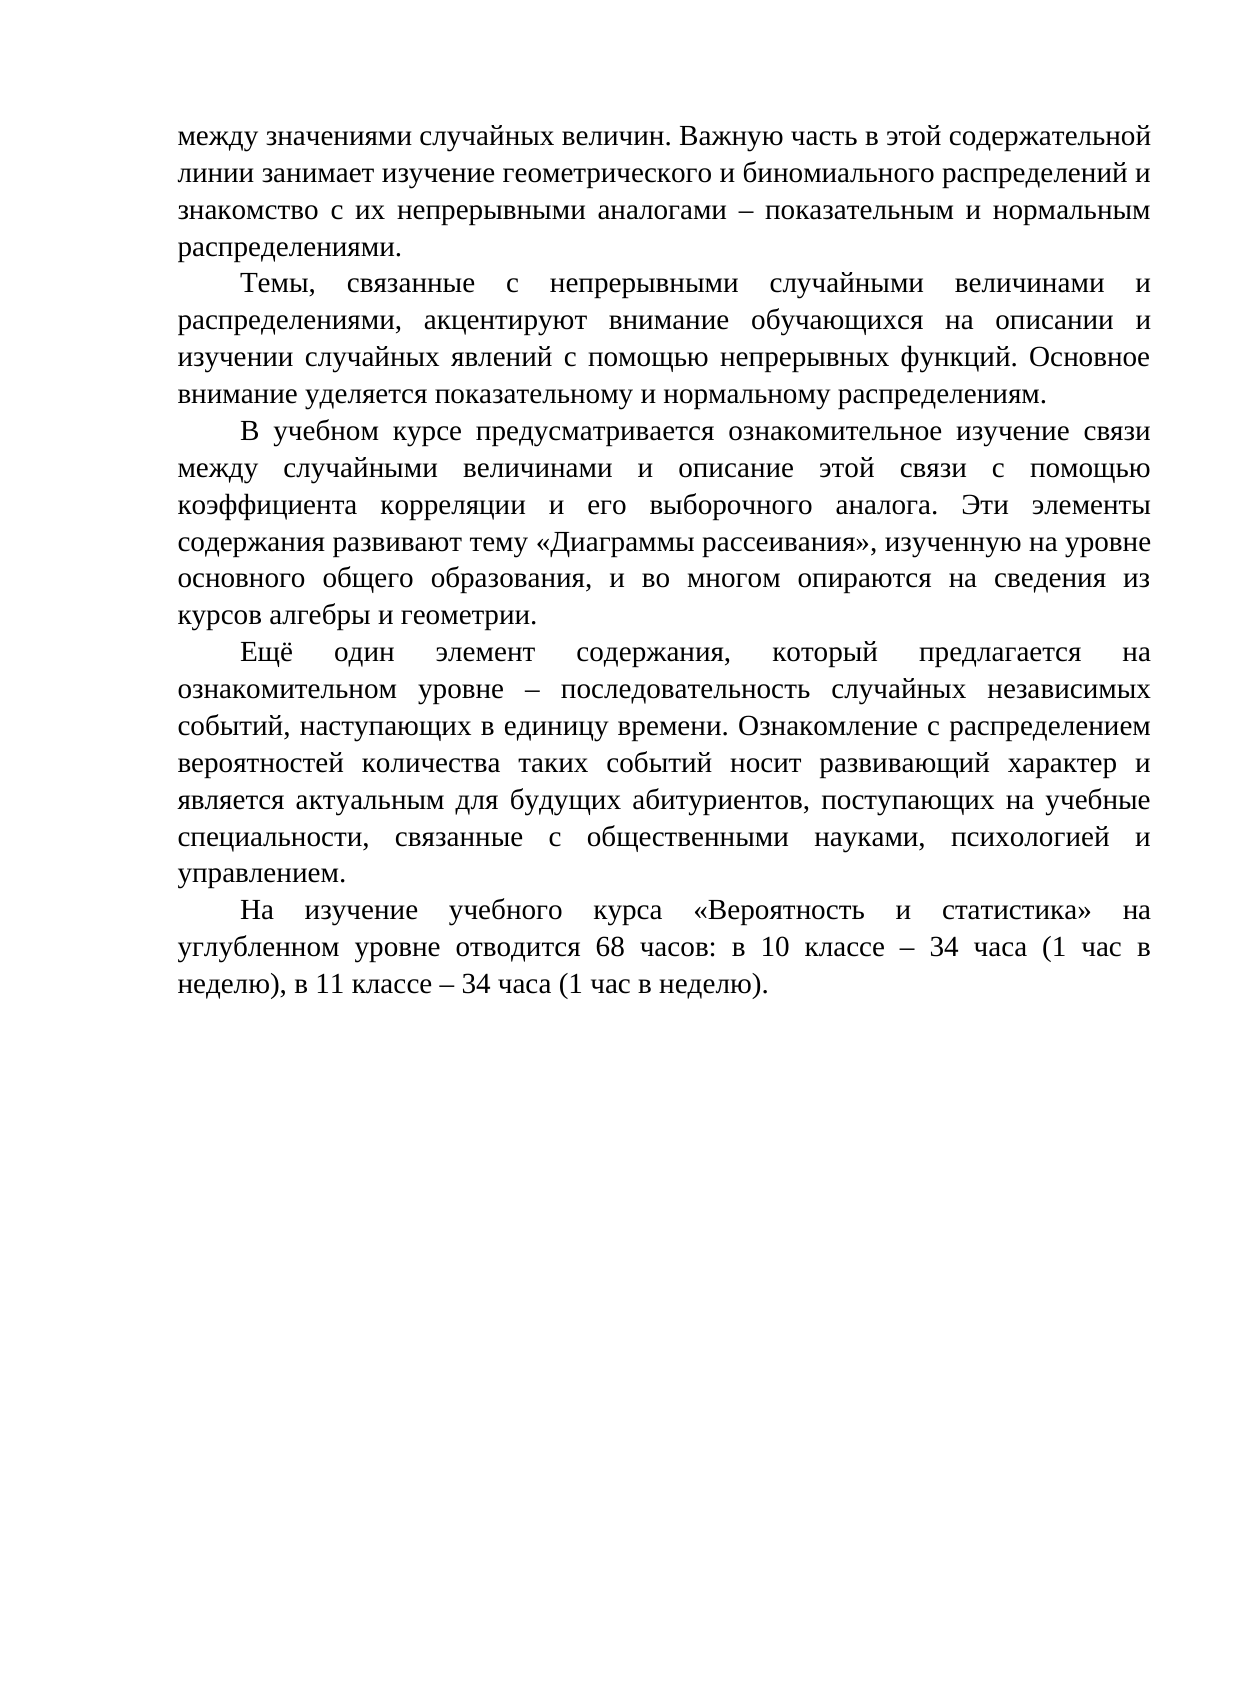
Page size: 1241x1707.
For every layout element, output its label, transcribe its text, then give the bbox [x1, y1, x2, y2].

text Темы, связанные с непрерывными случайными величинами и распределениями, акцентируют внимание обучающихся на описании и изучении случайных явлений с помощью непрерывных функций. Основное внимание уделяется показательному и нормальному распределениям. [177, 266, 1152, 410]
text Ещё один элемент содержания, который предлагается на ознакомительном уровне – последовательность случайных независимых событий, наступающих в единицу времени. Ознакомление с распределением вероятностей количества таких событий носит развивающий характер и является актуальным для будущих абитуриентов, поступающих на учебные специальности, связанные с общественными науками, психологией и управлением. [177, 634, 1152, 889]
text В учебном курсе предусматривается ознакомительное изучение связи между случайными величинами и описание этой связи с помощью коэффициента корреляции и его выборочного аналога. Эти элементы содержания развивают тему «Диаграммы рассеивания», изученную на уровне основного общего образования, и во многом опираются на сведения из курсов алгебры и геометрии. [177, 413, 1152, 631]
text ‌На изучение учебного курса «Вероятность и статистика» на углубленном уровне отводится 68 часов: в 10 классе – 34 часа (1 час в неделю), в 11 классе – 34 часа (1 час в неделю).‌‌ [177, 892, 1152, 1000]
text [177, 118, 1152, 262]
